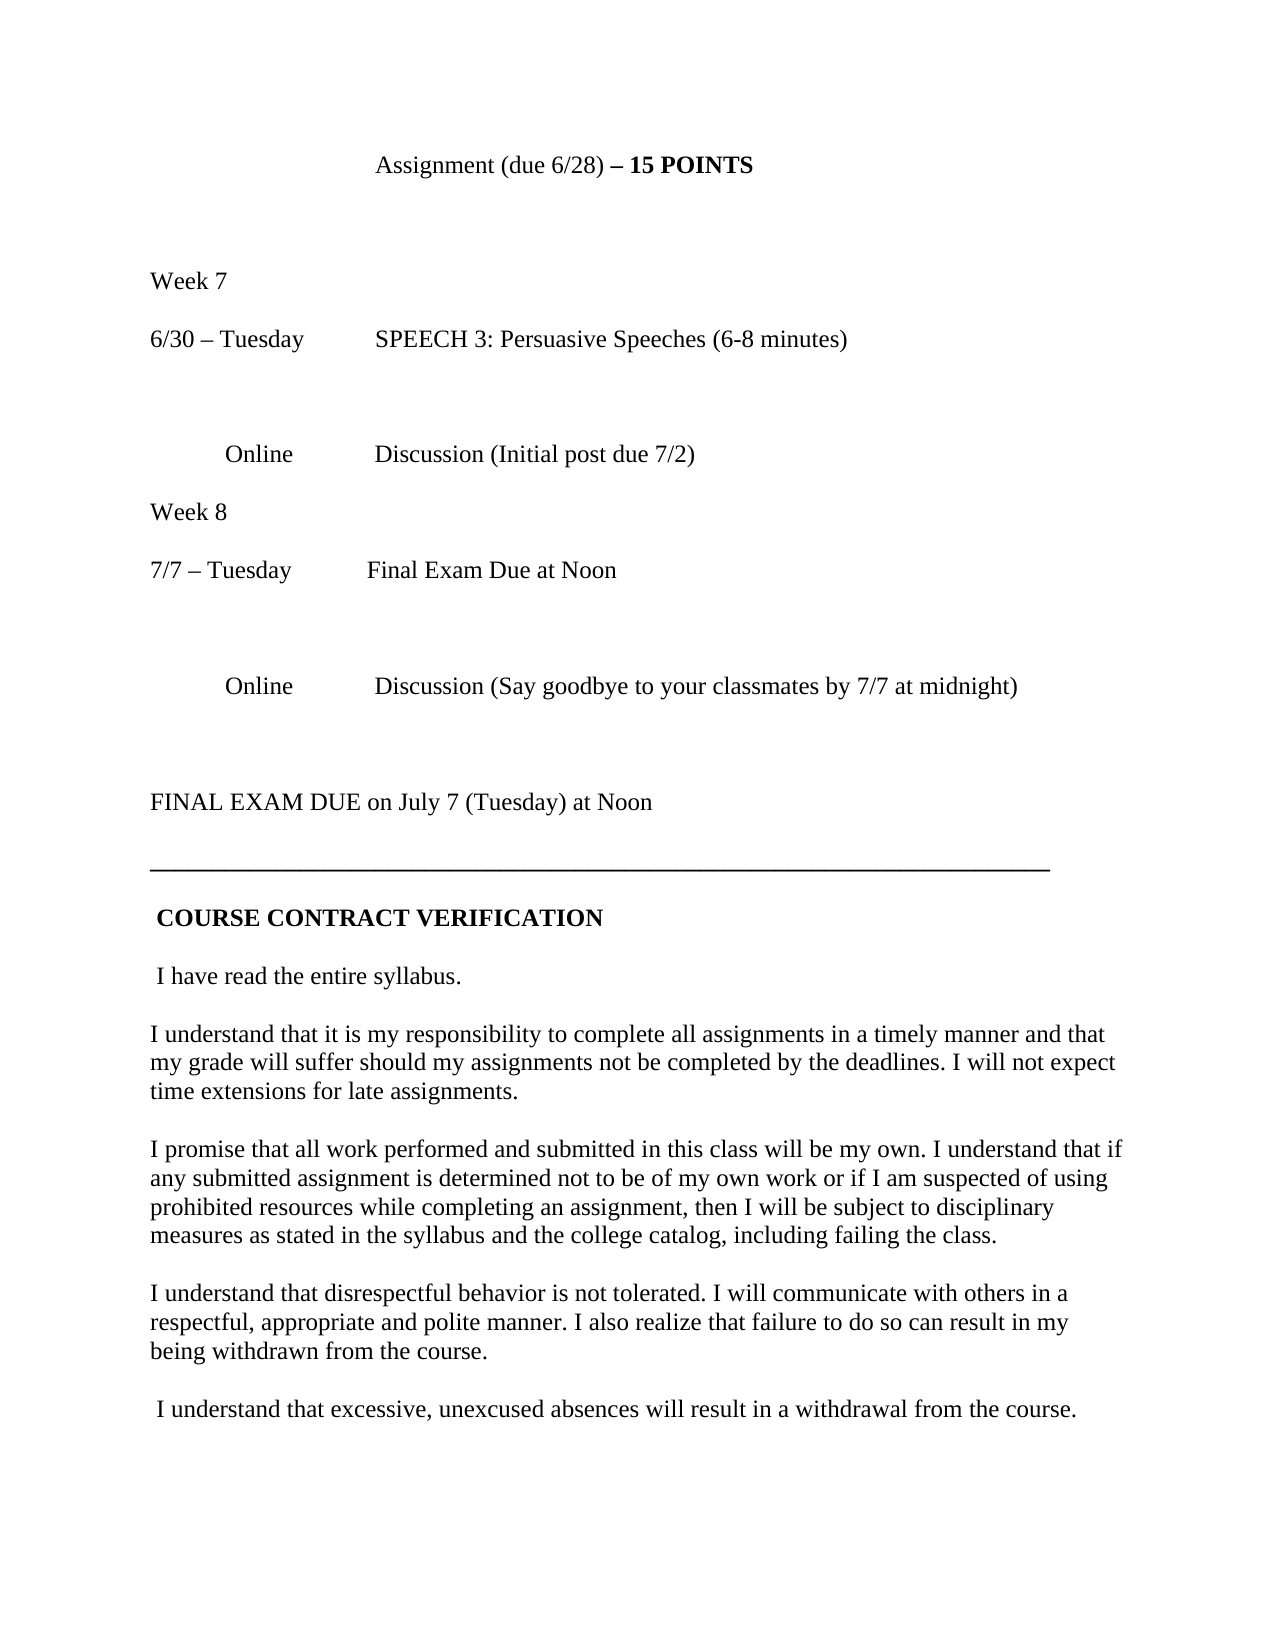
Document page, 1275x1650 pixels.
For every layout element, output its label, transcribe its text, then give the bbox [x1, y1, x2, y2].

text Week 7 [150, 266, 1125, 294]
text Online Discussion (Initial post due 7/2) [150, 439, 1125, 468]
text Assignment (due 6/28) – 15 POINTS [150, 150, 1125, 179]
text I understand that disrespectful behavior is not tolerated. I will communicate with others in a respectful, appropriate and polite manner. I also realize that failure to do so can result in my being withdrawn from the course. [150, 1278, 1125, 1364]
text COURSE CONTRACT VERIFICATION [150, 903, 1125, 932]
text I understand that it is my responsibility to complete all assignments in a timely manner and that my grade will suffer should my assignments not be completed by the deadlines. I will not expect time extensions for late assignments. [150, 1019, 1125, 1105]
text ________________________________________________________________________ [150, 845, 1125, 874]
text FINAL EXAM DUE on July 7 (Tuesday) at Noon [150, 787, 1125, 816]
text Online Discussion (Say goodbye to your classmates by 7/7 at midnight) [150, 671, 1125, 700]
text Week 8 [150, 497, 1125, 526]
text I have read the entire syllabus. [150, 961, 1125, 989]
text I promise that all work performed and submitted in this class will be my own. I understand that if any submitted assignment is determined not to be of my own work or if I am suspected of using prohibited resources while completing an assignment, then I will be subject to disciplinary measures as stated in the syllabus and the college catalog, including failing the class. [150, 1134, 1125, 1249]
text I understand that excessive, unexcused absences will result in a withdrawal from the course. [150, 1394, 1125, 1422]
text 7/7 – Tuesday Final Exam Due at Noon [150, 555, 1125, 584]
text 6/30 – Tuesday SPEECH 3: Persuasive Speeches (6-8 minutes) [150, 324, 1125, 352]
